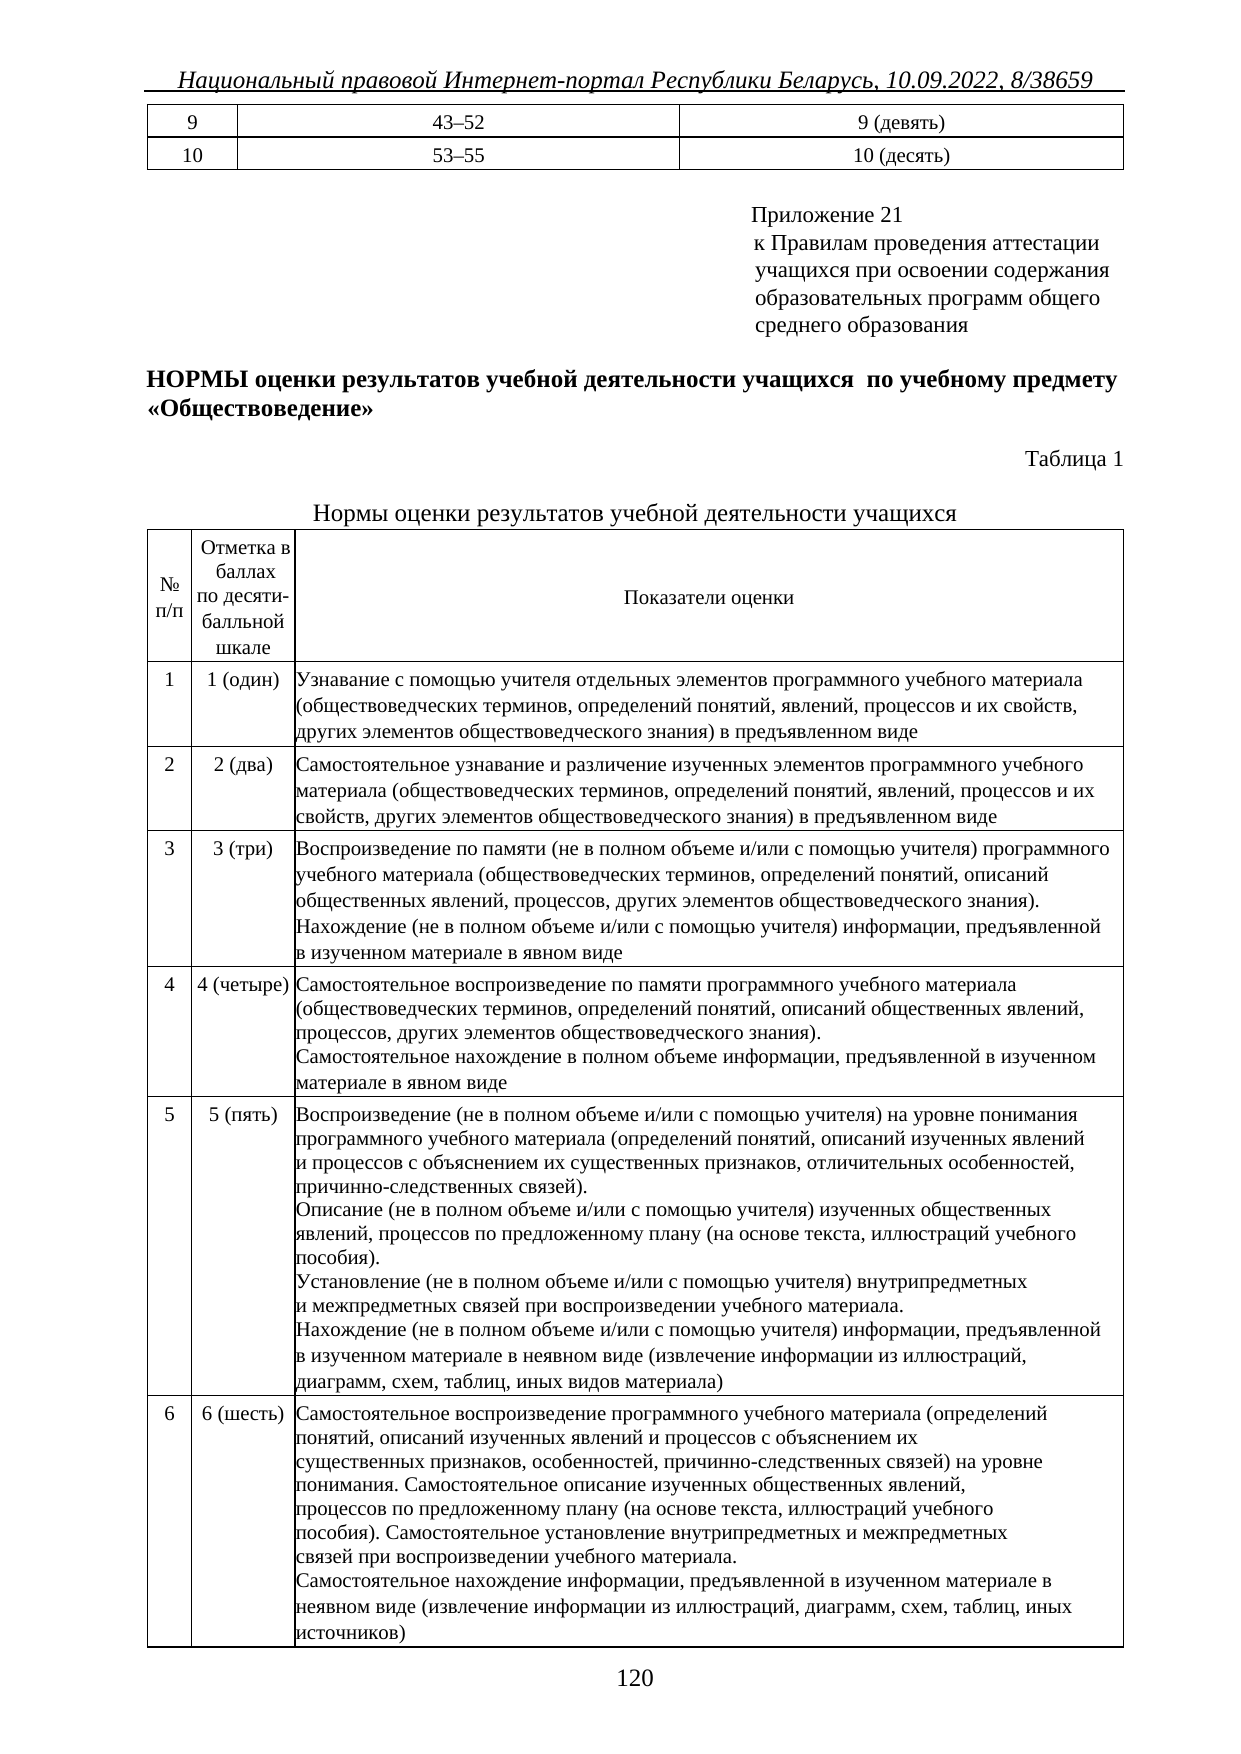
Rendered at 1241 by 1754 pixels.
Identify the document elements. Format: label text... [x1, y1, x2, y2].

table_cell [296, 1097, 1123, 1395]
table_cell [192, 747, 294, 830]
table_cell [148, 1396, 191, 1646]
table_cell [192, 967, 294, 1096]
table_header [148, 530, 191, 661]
text Приложение 21 [148, 201, 1125, 227]
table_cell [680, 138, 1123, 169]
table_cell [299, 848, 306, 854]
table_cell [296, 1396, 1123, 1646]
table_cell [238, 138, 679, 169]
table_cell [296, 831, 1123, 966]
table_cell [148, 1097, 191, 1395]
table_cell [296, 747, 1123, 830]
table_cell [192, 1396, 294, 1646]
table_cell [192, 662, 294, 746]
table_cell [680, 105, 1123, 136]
text Нормы оценки результатов учебной деятельности учащихся [167, 498, 1102, 527]
subtitle НОРМЫ оценки результатов учебной деятельности учащихся по учебному предмету «Обществоведение» [146, 364, 1125, 422]
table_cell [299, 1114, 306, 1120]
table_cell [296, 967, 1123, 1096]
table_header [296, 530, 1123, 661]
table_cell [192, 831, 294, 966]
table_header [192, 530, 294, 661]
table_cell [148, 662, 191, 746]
text к Правилам проведения аттестации учащихся при освоении содержания образовательных программ общего среднего образования [754, 229, 1125, 337]
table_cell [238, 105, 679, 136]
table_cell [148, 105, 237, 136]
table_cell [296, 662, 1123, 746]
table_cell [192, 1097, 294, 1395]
text Таблица 1 [148, 445, 1124, 471]
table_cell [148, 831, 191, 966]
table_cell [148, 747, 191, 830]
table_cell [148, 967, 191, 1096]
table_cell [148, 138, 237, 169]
